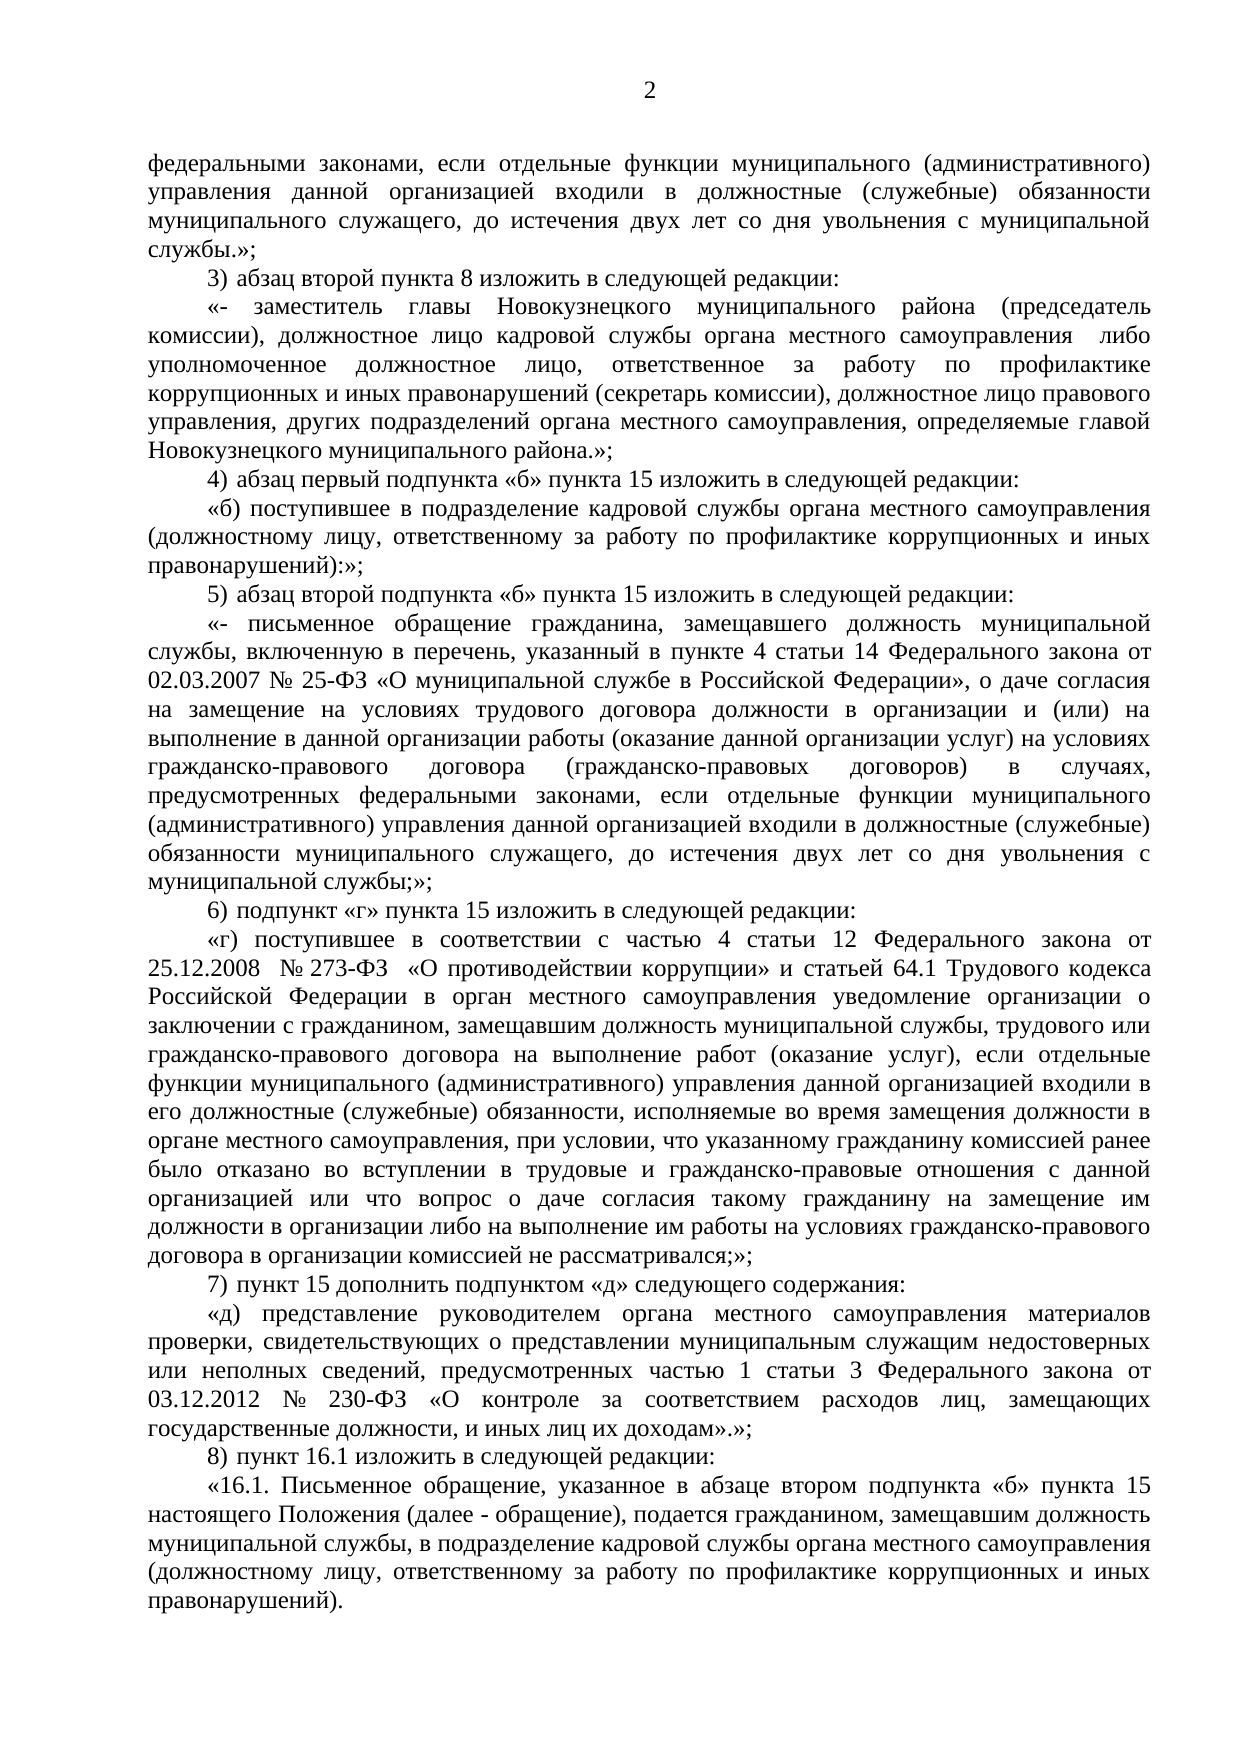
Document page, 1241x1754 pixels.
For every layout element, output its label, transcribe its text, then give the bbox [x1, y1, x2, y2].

text «г) поступившее в соответствии с частью 4 статьи 12 Федерального закона от 25.12.2008 № 273-ФЗ «О противодействии коррупции» и статьей 64.1 Трудового кодекса Российской Федерации в орган местного самоуправления уведомление организации о заключении с гражданином, замещавшим должность муниципальной службы, трудового или гражданско-правового договора на выполнение работ (оказание услуг), если отдельные функции муниципального (административного) управления данной организацией входили в его должностные (служебные) обязанности, исполняемые во время замещения должности в органе местного самоуправления, при условии, что указанному гражданину комиссией ранее было отказано во вступлении в трудовые и гражданско-правовые отношения с данной организацией или что вопрос о даче согласия такому гражданину на замещение им должности в организации либо на выполнение им работы на условиях гражданско-правового договора в организации комиссией не рассматривался;»; [148, 924, 1152, 1269]
text «16.1. Письменное обращение, указанное в абзаце втором подпункта «б» пункта 15 настоящего Положения (далее - обращение), подается гражданином, замещавшим должность муниципальной службы, в подразделение кадровой службы органа местного самоуправления (должностному лицу, ответственному за работу по профилактике коррупционных и иных правонарушений). [148, 1470, 1152, 1614]
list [148, 148, 1152, 263]
list пункт 15 дополнить подпунктом «д» следующего содержания: [148, 1269, 1152, 1298]
list абзац второй подпункта «б» пункта 15 изложить в следующей редакции: [148, 579, 1152, 608]
list подпункт «г» пункта 15 изложить в следующей редакции: [148, 895, 1152, 924]
list абзац первый подпункта «б» пункта 15 изложить в следующей редакции: [148, 464, 1152, 493]
text «- письменное обращение гражданина, замещавшего должность муниципальной службы, включенную в перечень, указанный в пункте 4 статьи 14 Федерального закона от 02.03.2007 № 25-ФЗ «О муниципальной службе в Российской Федерации», о даче согласия на замещение на условиях трудового договора должности в организации и (или) на выполнение в данной организации работы (оказание данной организации услуг) на условиях гражданско-правового договора (гражданско-правовых договоров) в случаях, предусмотренных федеральными законами, если отдельные функции муниципального (административного) управления данной организацией входили в должностные (служебные) обязанности муниципального служащего, до истечения двух лет со дня увольнения с муниципальной службы;»; [148, 608, 1152, 895]
list абзац второй пункта 8 изложить в следующей редакции: [148, 263, 1152, 291]
text «- заместитель главы Новокузнецкого муниципального района (председатель комиссии), должностное лицо кадровой службы органа местного самоуправления либо уполномоченное должностное лицо, ответственное за работу по профилактике коррупционных и иных правонарушений (секретарь комиссии), должностное лицо правового управления, других подразделений органа местного самоуправления, определяемые главой Новокузнецкого муниципального района.»; [148, 291, 1152, 464]
text «б) поступившее в подразделение кадровой службы органа местного самоуправления (должностному лицу, ответственному за работу по профилактике коррупционных и иных правонарушений):»; [148, 493, 1152, 579]
list пункт 16.1 изложить в следующей редакции: [148, 1441, 1152, 1470]
text «д) представление руководителем органа местного самоуправления материалов проверки, свидетельствующих о представлении муниципальным служащим недостоверных или неполных сведений, предусмотренных частью 1 статьи 3 Федерального закона от 03.12.2012 № 230-ФЗ «О контроле за соответствием расходов лиц, замещающих государственные должности, и иных лиц их доходам».»; [148, 1298, 1152, 1441]
